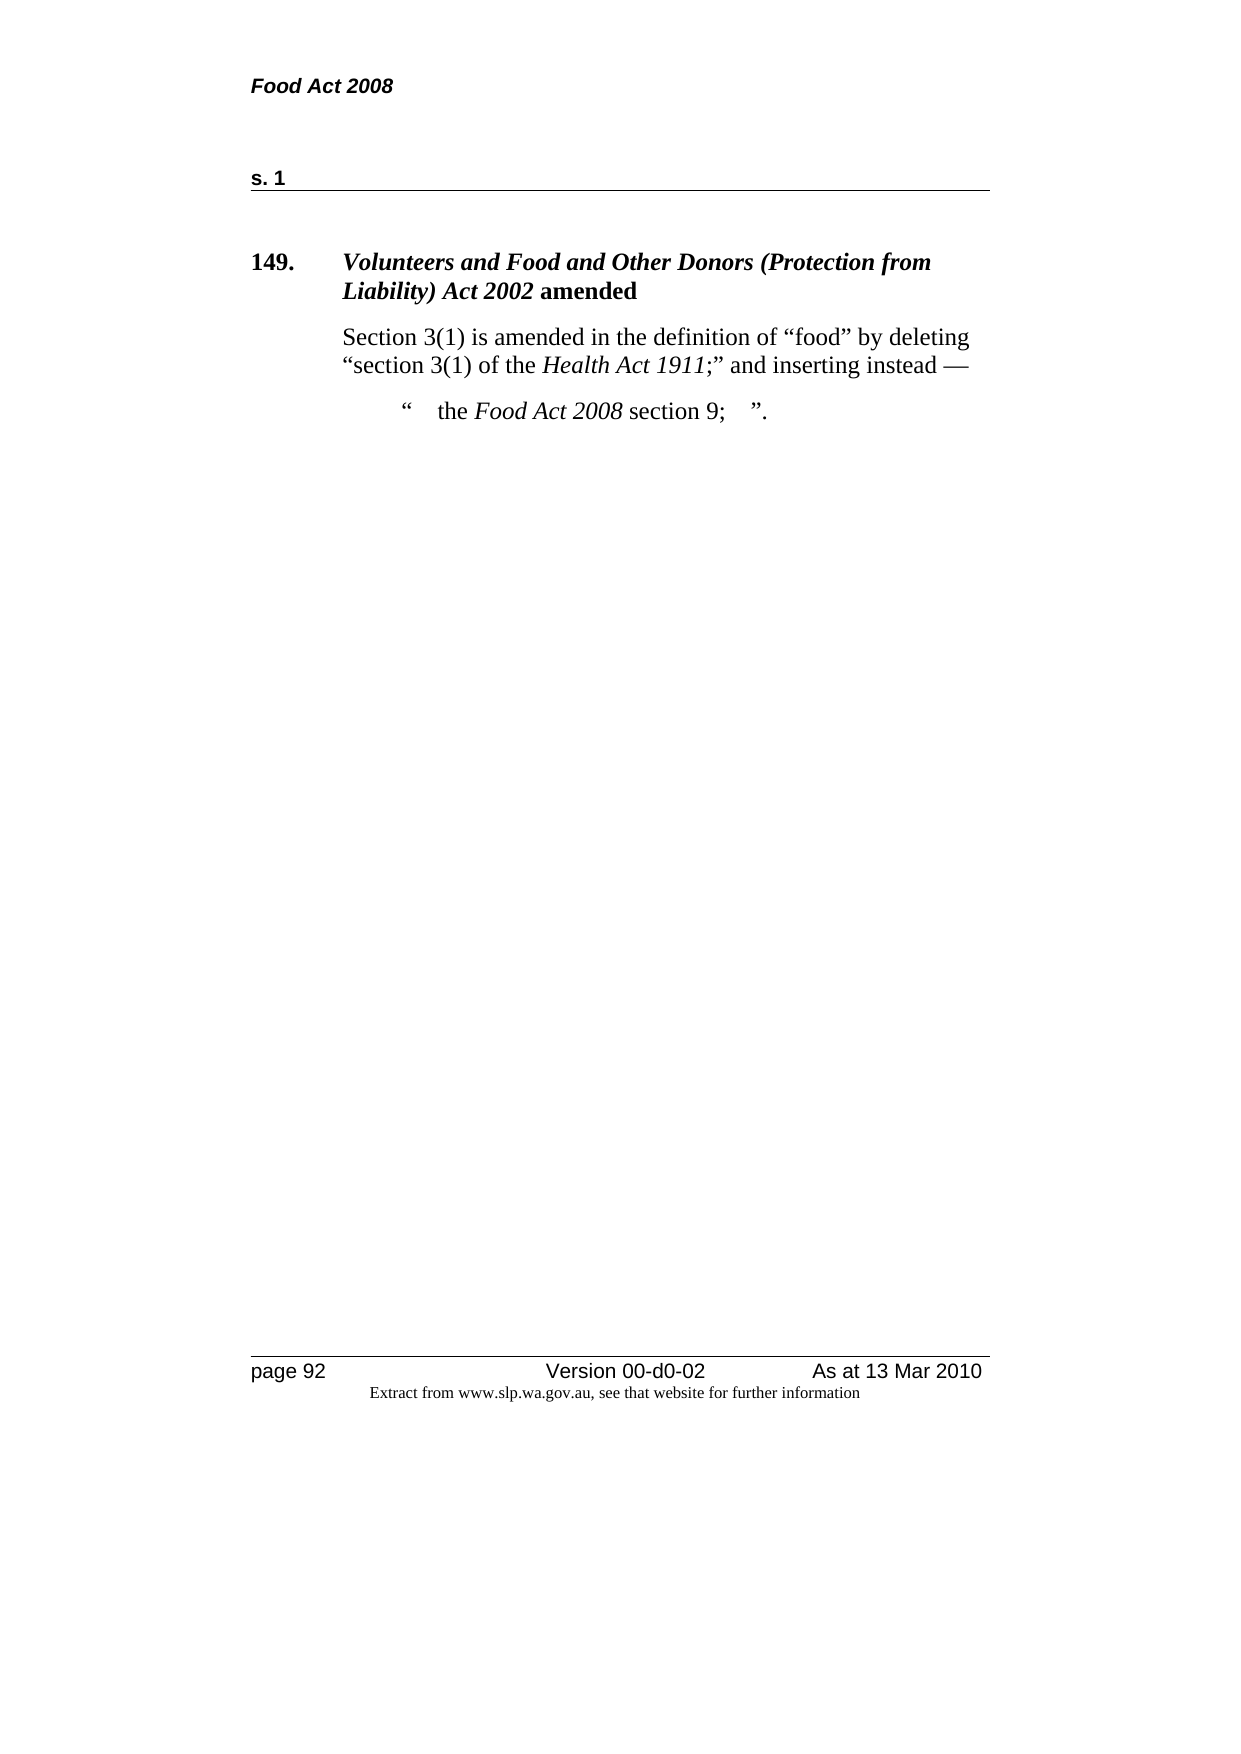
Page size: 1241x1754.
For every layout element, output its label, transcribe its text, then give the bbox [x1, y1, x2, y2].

text Section 3(1) is amended in the definition of “food” by deleting “section 3(1) of the Health Act 1911;” and inserting instead — [251, 322, 990, 379]
subtitle 149. Volunteers and Food and Other Donors (Protection from Liability) Act 2002 amended [251, 247, 990, 305]
text “ the Food Act 2008 section 9; ”. [312, 396, 960, 424]
